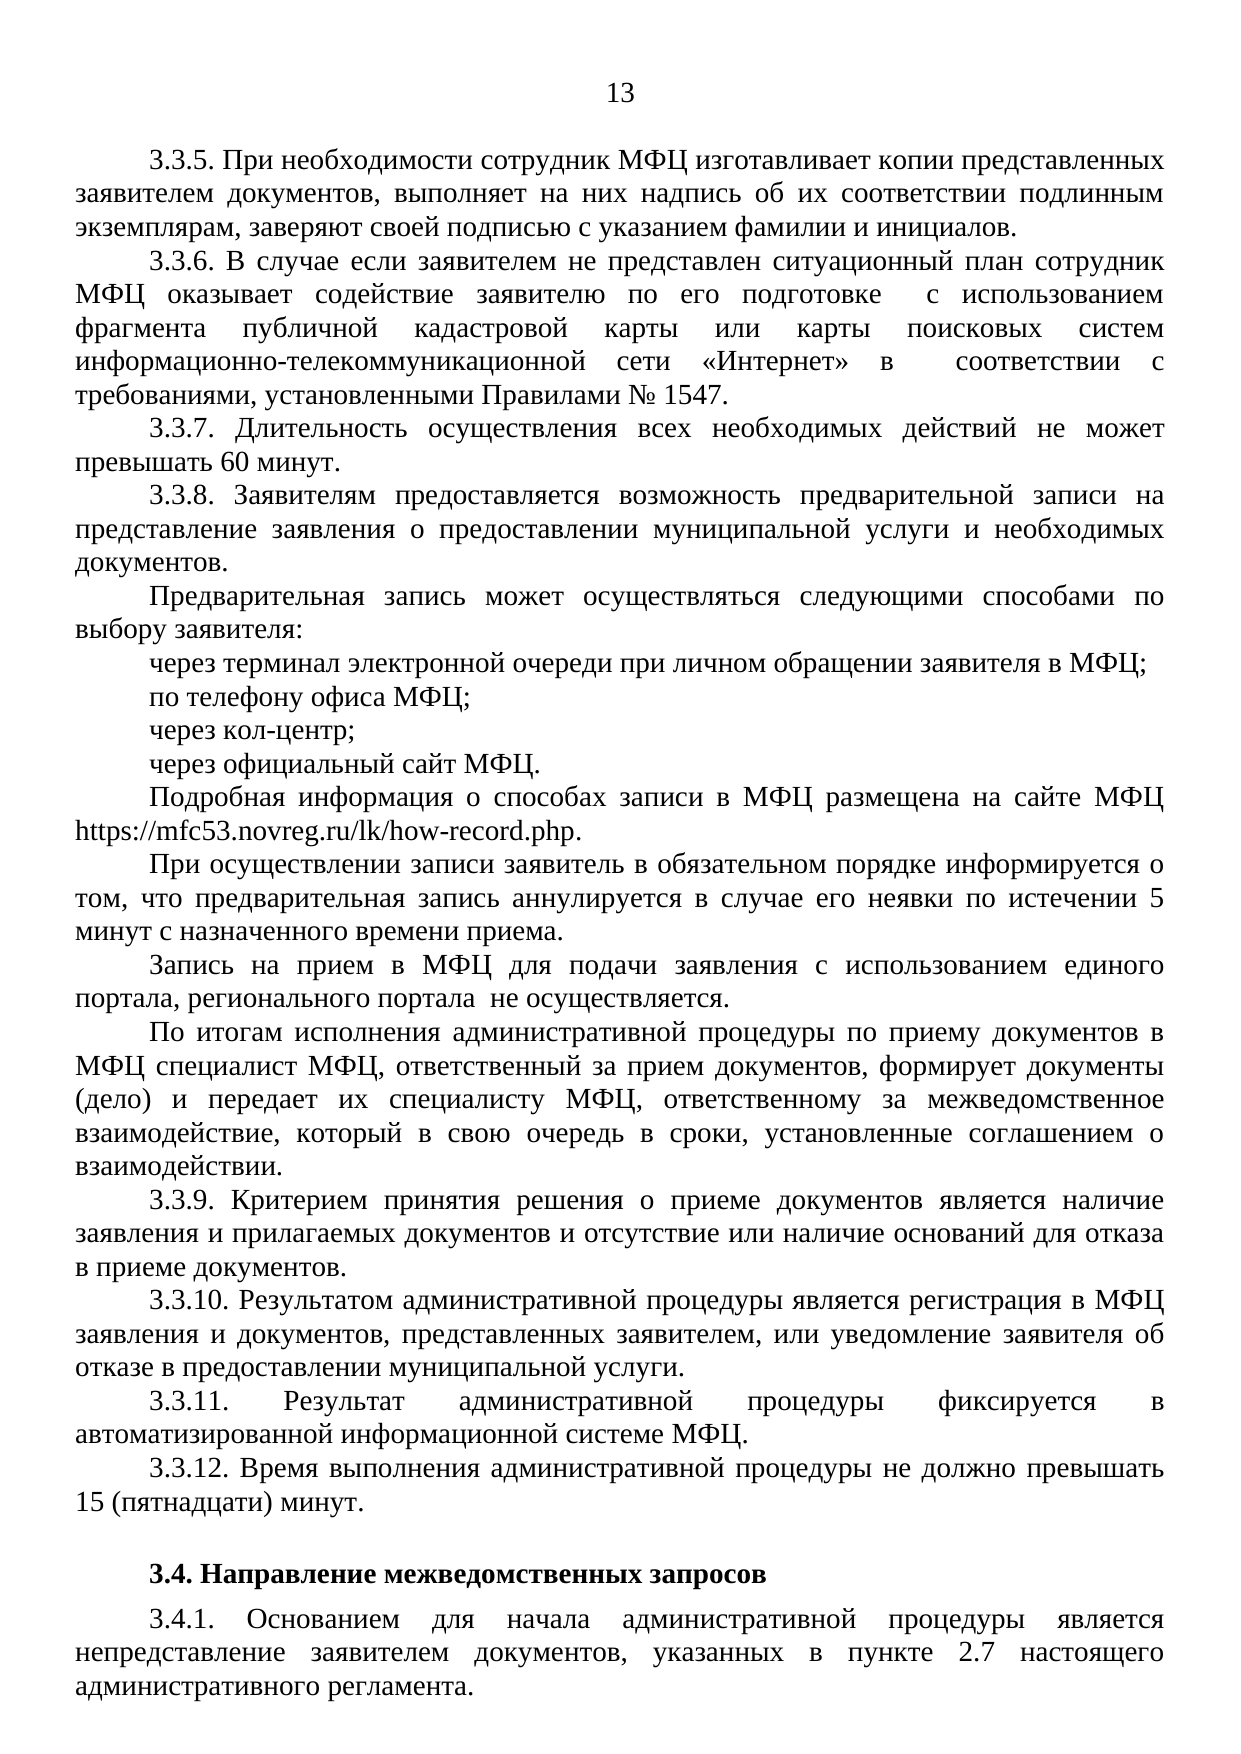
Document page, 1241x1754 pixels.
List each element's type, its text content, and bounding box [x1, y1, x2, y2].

text При осуществлении записи заявитель в обязательном порядке информируется о том, что предварительная запись аннулируется в случае его неявки по истечении 5 минут с назначенного времени приема. [75, 846, 1165, 947]
text 3.3.12. Время выполнения административной процедуры не должно превышать 15 (пятнадцати) минут. [75, 1450, 1165, 1517]
text 3.4. Направление межведомственных запросов [75, 1563, 1165, 1588]
text Подробная информация о способах записи в МФЦ размещена на сайте МФЦ https://mfc53.novreg.ru/lk/how-record.php. [75, 779, 1165, 846]
text 3.3.11. Результат административной процедуры фиксируется в автоматизированной информационной системе МФЦ. [75, 1383, 1165, 1450]
text по телефону офиса МФЦ; [75, 679, 1165, 712]
text 3.3.10. Результатом административной процедуры является регистрация в МФЦ заявления и документов, представленных заявителем, или уведомление заявителя об отказе в предоставлении муниципальной услуги. [75, 1282, 1165, 1383]
text 3.4.1. Основанием для начала административной процедуры является непредставление заявителем документов, указанных в пункте 2.7 настоящего административного регламента. [75, 1601, 1165, 1701]
text 3.3.7. Длительность осуществления всех необходимых действий не может превышать 60 минут. [75, 410, 1165, 477]
text 3.3.5. При необходимости сотрудник МФЦ изготавливает копии представленных заявителем документов, выполняет на них надпись об их соответствии подлинным экземплярам, заверяют своей подписью с указанием фамилии и инициалов. [75, 142, 1165, 243]
text 3.3.6. В случае если заявителем не представлен ситуационный план сотрудник МФЦ оказывает содействие заявителю по его подготовке с использованием фрагмента публичной кадастровой карты или карты поисковых систем информационно-телекоммуникационной сети «Интернет» в соответствии с требованиями, установленными Правилами № 1547. [75, 243, 1165, 410]
text 3.3.9. Критерием принятия решения о приеме документов является наличие заявления и прилагаемых документов и отсутствие или наличие оснований для отказа в приеме документов. [75, 1182, 1165, 1282]
text через терминал электронной очереди при личном обращении заявителя в МФЦ; [75, 645, 1165, 679]
text Запись на прием в МФЦ для подачи заявления с использованием единого портала, регионального портала не осуществляется. [75, 947, 1165, 1014]
text Предварительная запись может осуществляться следующими способами по выбору заявителя: [75, 578, 1165, 645]
text По итогам исполнения административной процедуры по приему документов в МФЦ специалист МФЦ, ответственный за прием документов, формирует документы (дело) и передает их специалисту МФЦ, ответственному за межведомственное взаимодействие, который в свою очередь в сроки, установленные соглашением о взаимодействии. [75, 1014, 1165, 1182]
text через кол-центр; [75, 712, 1165, 746]
text через официальный сайт МФЦ. [75, 746, 1165, 779]
text 3.3.8. Заявителям предоставляется возможность предварительной записи на представление заявления о предоставлении муниципальной услуги и необходимых документов. [75, 477, 1165, 578]
